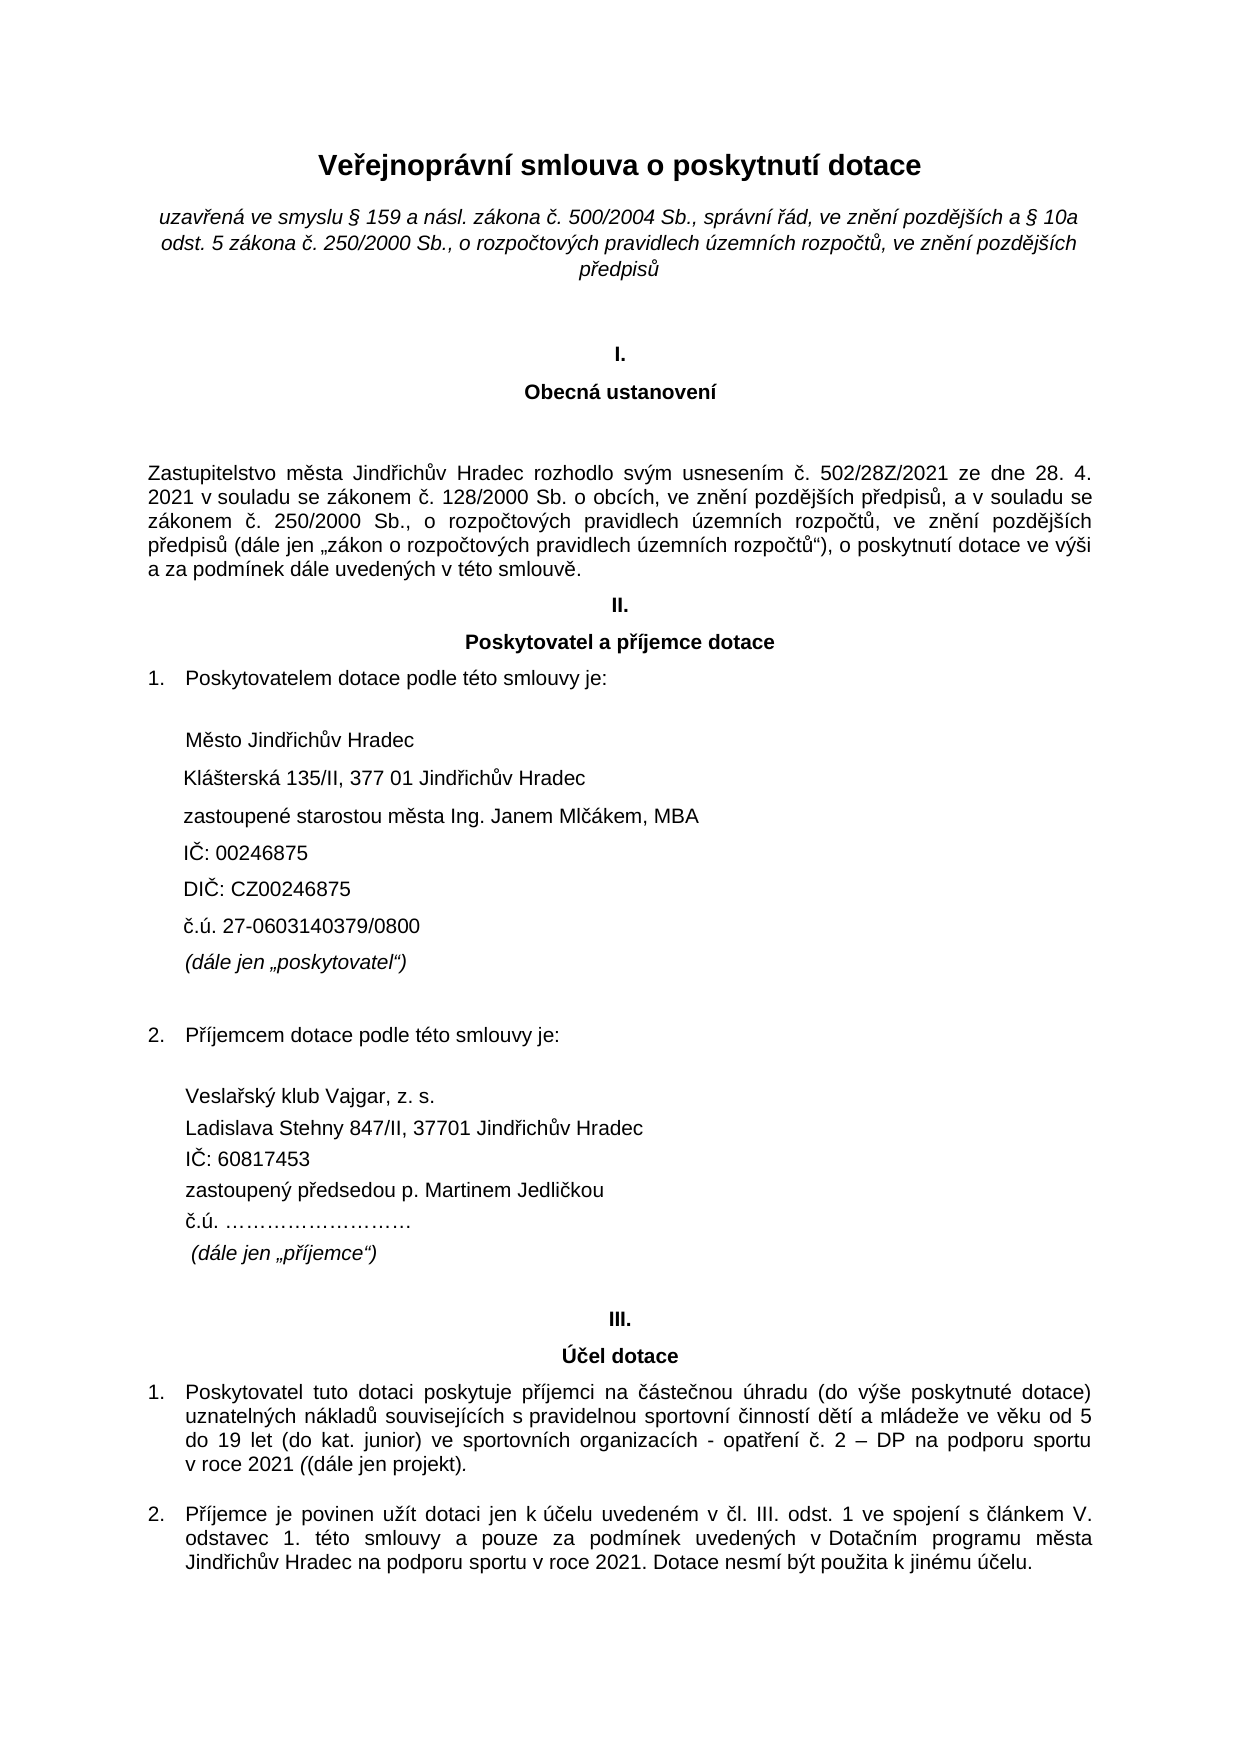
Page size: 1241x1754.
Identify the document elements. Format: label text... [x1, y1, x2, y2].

text Ladislava Stehny 847/II, 37701 Jindřichův Hradec [148, 1114, 1093, 1139]
text uzavřená ve smyslu § 159 a násl. zákona č. 500/2004 Sb., správní řád, ve znění pozdějších a § 10a odst. 5 zákona č. 250/2000 Sb., o rozpočtových pravidlech územních rozpočtů, ve znění pozdějších předpisů [148, 205, 1093, 281]
text č.ú. 27-0603140379/0800 [148, 913, 491, 937]
text zastoupené starostou města Ing. Janem Mlčákem, MBA [183, 803, 766, 828]
text zastoupený předsedou p. Martinem Jedličkou [148, 1177, 1093, 1202]
list Příjemce je povinen užít dotaci jen k účelu uvedeném v čl. III. odst. 1 ve spojení s článkem V. odstavec 1. této smlouvy a pouze za podmínek uvedených v Dotačním programu města Jindřichův Hradec na podporu sportu v roce 2021. Dotace nesmí být použita k jinému účelu. [148, 1502, 1093, 1574]
title Veřejnoprávní smlouva o poskytnutí dotace [148, 148, 1093, 181]
text I. [148, 342, 1093, 366]
text II. [148, 593, 1093, 617]
text Poskytovatel a příjemce dotace [148, 630, 1093, 654]
text Účel dotace [148, 1344, 1093, 1368]
text Klášterská 135/II, 377 01 Jindřichův Hradec [183, 764, 766, 790]
text (dále jen „poskytovatel“) [185, 950, 1093, 974]
text Zastupitelstvo města Jindřichův Hradec rozhodlo svým usnesením č. 502/28Z/2021 ze dne 28. 4. 2021 v souladu se zákonem č. 128/2000 Sb. o obcích, ve znění pozdějších předpisů, a v souladu se zákonem č. 250/2000 Sb., o rozpočtových pravidlech územních rozpočtů, ve znění pozdějších předpisů (dále jen „zákon o rozpočtových pravidlech územních rozpočtů“), o poskytnutí dotace ve výši a za podmínek dále uvedených v této smlouvě. [148, 461, 1093, 581]
text (dále jen „příjemce“) [148, 1239, 1093, 1264]
text DIČ: CZ00246875 [183, 877, 491, 901]
list Poskytovatelem dotace podle této smlouvy je: [148, 666, 1093, 690]
list Příjemcem dotace podle této smlouvy je: [148, 1023, 1093, 1047]
text Veslařský klub Vajgar, z. s. [148, 1083, 1093, 1108]
text IČ: 00246875 [183, 841, 491, 864]
text III. [148, 1307, 1093, 1331]
list Poskytovatel tuto dotaci poskytuje příjemci na částečnou úhradu (do výše poskytnuté dotace) uznatelných nákladů souvisejících s pravidelnou sportovní činností dětí a mládeže ve věku od 5 do 19 let (do kat. junior) ve sportovních organizacích - opatření č. 2 – DP na podporu sportu v roce 2021 ((dále jen projekt). [148, 1380, 1093, 1476]
text č.ú. ……………………… [148, 1208, 1093, 1233]
text Obecná ustanovení [148, 380, 1093, 404]
text Město Jindřichův Hradec [185, 727, 1093, 752]
text IČ: 60817453 [148, 1146, 1093, 1171]
